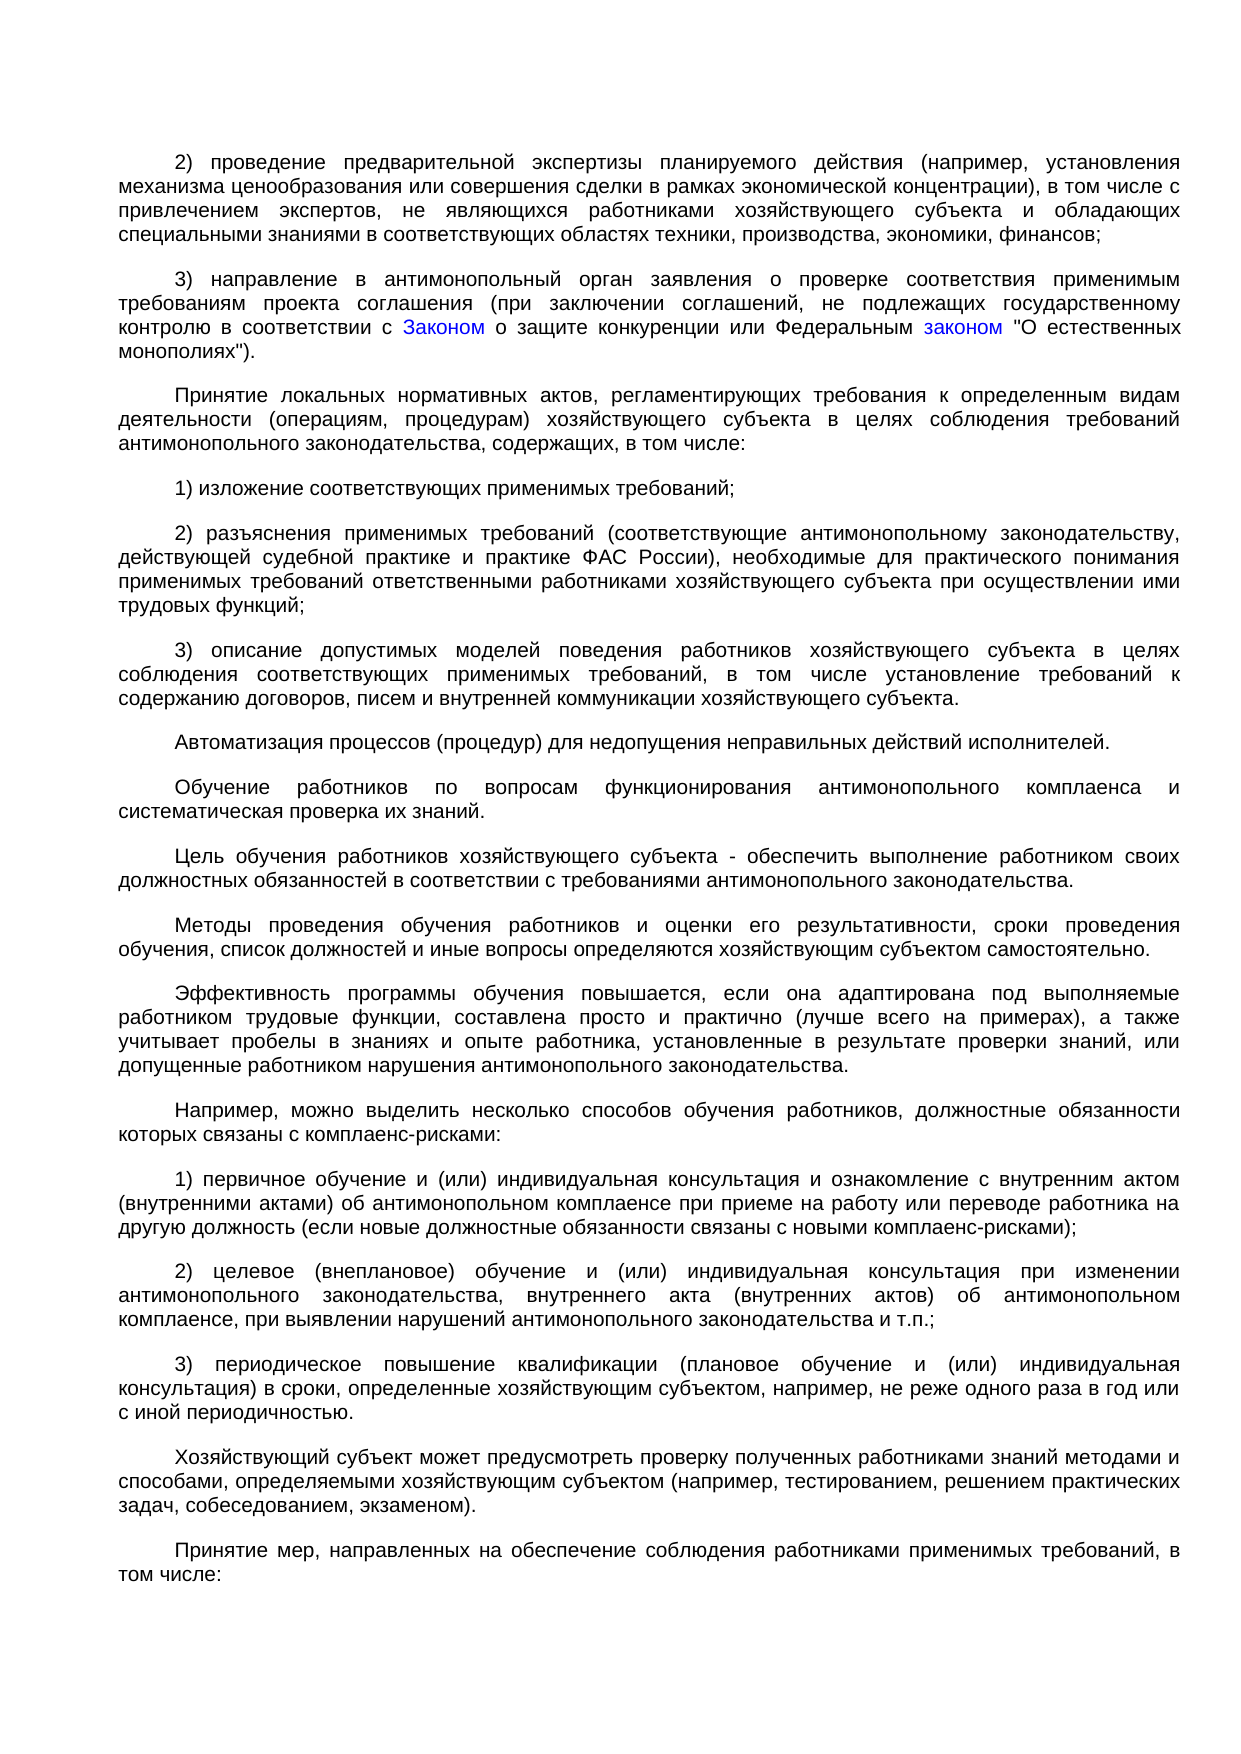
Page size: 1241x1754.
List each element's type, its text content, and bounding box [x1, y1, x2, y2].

text 2) проведение предварительной экспертизы планируемого действия (например, установления механизма ценообразования или совершения сделки в рамках экономической концентрации), в том числе с привлечением экспертов, не являющихся работниками хозяйствующего субъекта и обладающих специальными знаниями в соответствующих областях техники, производства, экономики, финансов; [118, 150, 1181, 246]
text 1) первичное обучение и (или) индивидуальная консультация и ознакомление с внутренним актом (внутренними актами) об антимонопольном комплаенсе при приеме на работу или переводе работника на другую должность (если новые должностные обязанности связаны с новыми комплаенс-рисками); [118, 1167, 1181, 1238]
text 3) описание допустимых моделей поведения работников хозяйствующего субъекта в целях соблюдения соответствующих применимых требований, в том числе установление требований к содержанию договоров, писем и внутренней коммуникации хозяйствующего субъекта. [118, 637, 1181, 709]
text Цель обучения работников хозяйствующего субъекта - обеспечить выполнение работником своих должностных обязанностей в соответствии с требованиями антимонопольного законодательства. [118, 844, 1181, 892]
text 3) направление в антимонопольный орган заявления о проверке соответствия применимым требованиям проекта соглашения (при заключении соглашений, не подлежащих государственному контролю в соответствии с Законом о защите конкуренции или Федеральным законом "О естественных монополиях"). [118, 267, 1181, 362]
text Эффективность программы обучения повышается, если она адаптирована под выполняемые работником трудовые функции, составлена просто и практично (лучше всего на примерах), а также учитывает пробелы в знаниях и опыте работника, установленные в результате проверки знаний, или допущенные работником нарушения антимонопольного законодательства. [118, 981, 1181, 1077]
text Принятие локальных нормативных актов, регламентирующих требования к определенным видам деятельности (операциям, процедурам) хозяйствующего субъекта в целях соблюдения требований антимонопольного законодательства, содержащих, в том числе: [118, 383, 1181, 455]
text Хозяйствующий субъект может предусмотреть проверку полученных работниками знаний методами и способами, определяемыми хозяйствующим субъектом (например, тестированием, решением практических задач, собеседованием, экзаменом). [118, 1445, 1181, 1517]
text Обучение работников по вопросам функционирования антимонопольного комплаенса и систематическая проверка их знаний. [118, 775, 1181, 823]
text Например, можно выделить несколько способов обучения работников, должностные обязанности которых связаны с комплаенс-рисками: [118, 1098, 1181, 1146]
text Автоматизация процессов (процедур) для недопущения неправильных действий исполнителей. [118, 730, 1181, 754]
text Принятие мер, направленных на обеспечение соблюдения работниками применимых требований, в том числе: [118, 1537, 1181, 1585]
text 2) разъяснения применимых требований (соответствующие антимонопольному законодательству, действующей судебной практике и практике ФАС России), необходимые для практического понимания применимых требований ответственными работниками хозяйствующего субъекта при осуществлении ими трудовых функций; [118, 521, 1181, 617]
text 3) периодическое повышение квалификации (плановое обучение и (или) индивидуальная консультация) в сроки, определенные хозяйствующим субъектом, например, не реже одного раза в год или с иной периодичностью. [118, 1352, 1181, 1424]
text 2) целевое (внеплановое) обучение и (или) индивидуальная консультация при изменении антимонопольного законодательства, внутреннего акта (внутренних актов) об антимонопольном комплаенсе, при выявлении нарушений антимонопольного законодательства и т.п.; [118, 1259, 1181, 1331]
text 1) изложение соответствующих применимых требований; [118, 476, 1181, 500]
text Методы проведения обучения работников и оценки его результативности, сроки проведения обучения, список должностей и иные вопросы определяются хозяйствующим субъектом самостоятельно. [118, 912, 1181, 960]
